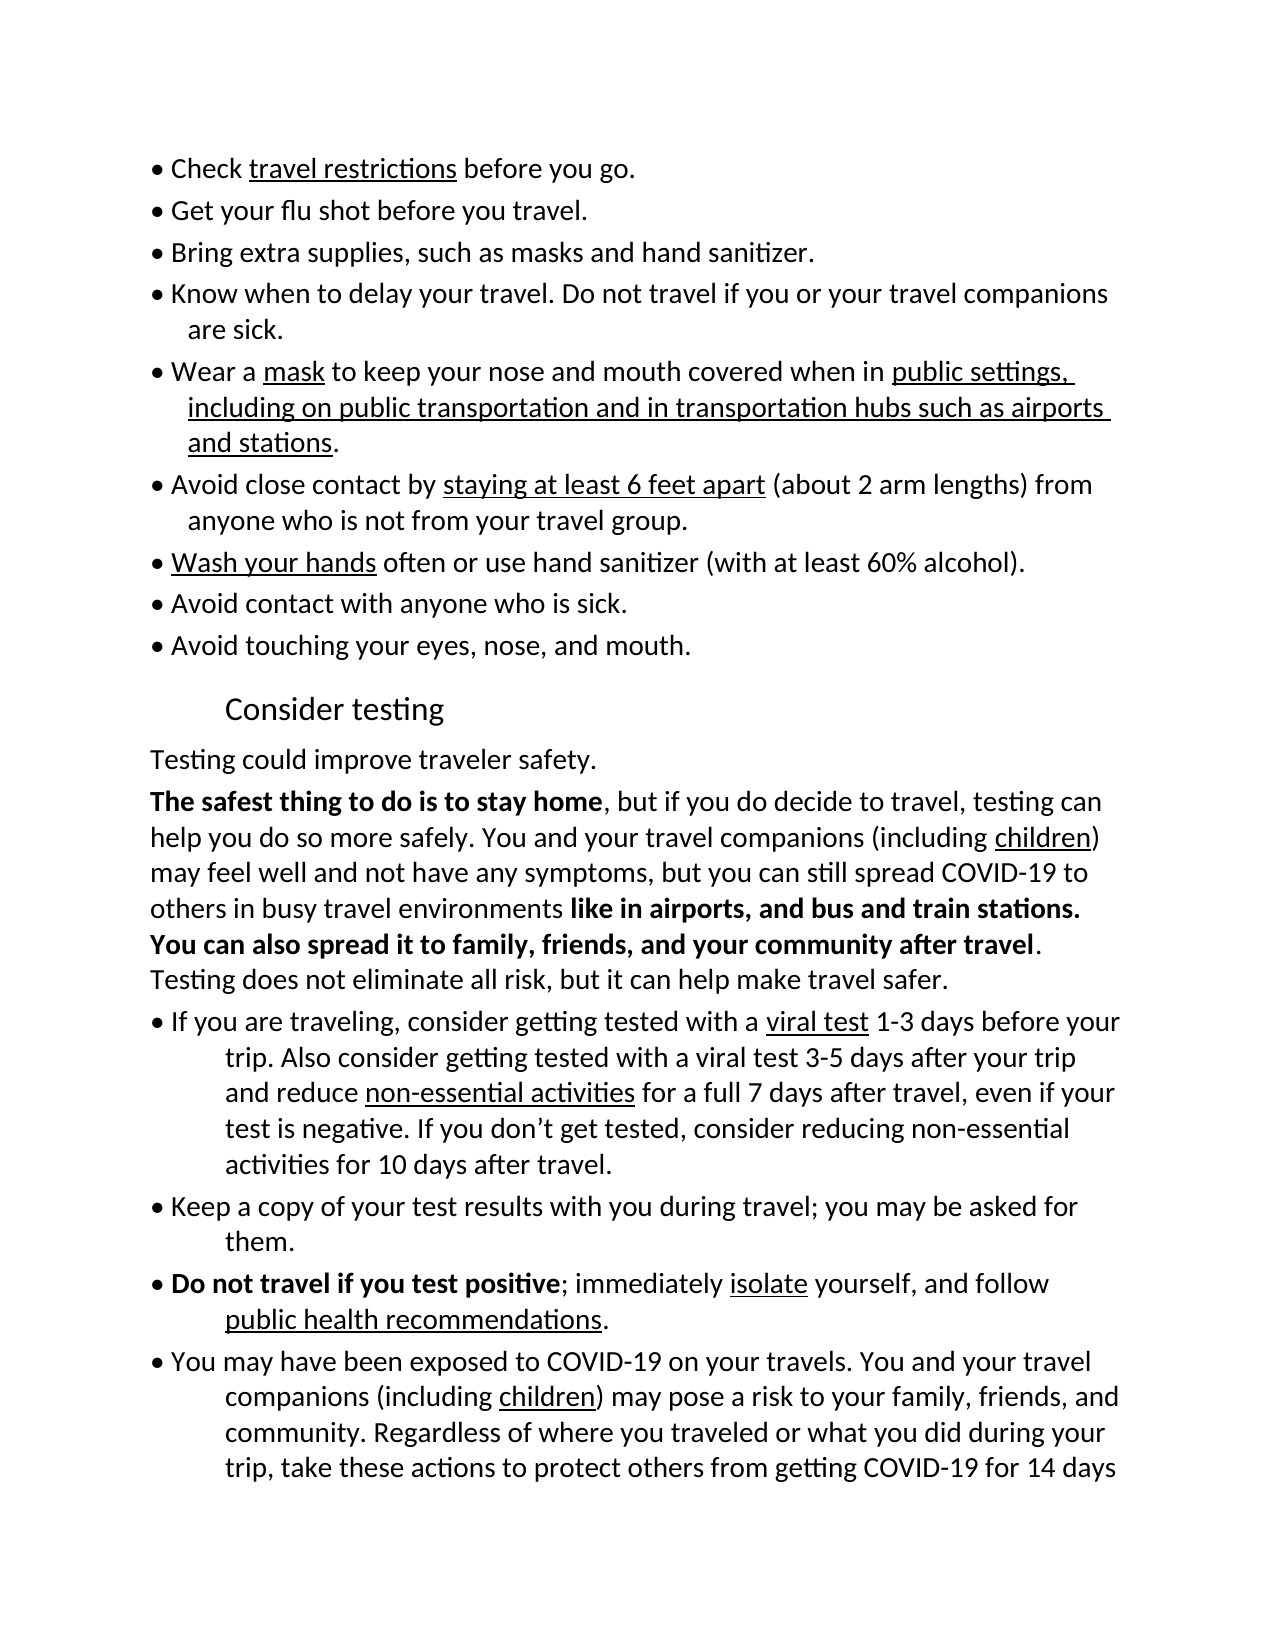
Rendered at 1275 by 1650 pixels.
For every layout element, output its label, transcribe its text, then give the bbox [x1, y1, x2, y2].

text • Keep a copy of your test results with you during travel; you may be asked for them. [150, 1188, 1125, 1259]
text • Avoid contact with anyone who is sick. [150, 586, 1125, 621]
text • Get your flu shot before you travel. [150, 192, 1125, 227]
text • Wear a mask to keep your nose and mouth covered when in public settings, including on public transportation and in transportation hubs such as airports and stations. [150, 353, 1125, 460]
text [150, 1343, 1125, 1485]
text • Do not travel if you test positive; immediately isolate yourself, and follow public health recommendations. [150, 1265, 1125, 1336]
subtitle Consider testing [225, 688, 1125, 729]
text • Avoid close contact by staying at least 6 feet apart (about 2 arm lengths) from anyone who is not from your travel group. [150, 466, 1125, 537]
text • Bring extra supplies, such as masks and hand sanitizer. [150, 234, 1125, 269]
text Testing could improve traveler safety. [150, 741, 1125, 777]
text • Know when to delay your travel. Do not travel if you or your travel companions are sick. [150, 276, 1125, 347]
text • Wash your hands often or use hand sanitizer (with at least 60% alcohol). [150, 544, 1125, 579]
text • Avoid touching your eyes, nose, and mouth. [150, 627, 1125, 663]
text • Check travel restrictions before you go. [150, 150, 1125, 186]
text • If you are traveling, consider getting tested with a viral test 1-3 days before your trip. Also consider getting tested with a viral test 3-5 days after your trip and reduce non-essential activities for a full 7 days after travel, even if your test is negative. If you don’t get tested, consider reducing non-essential activities for 10 days after travel. [150, 1003, 1125, 1181]
text The safest thing to do is to stay home, but if you do decide to travel, testing can help you do so more safely. You and your travel companions (including children) may feel well and not have any symptoms, but you can still spread COVID-19 to others in busy travel environments like in airports, and bus and train stations. You can also spread it to family, friends, and your community after travel. Testing does not eliminate all risk, but it can help make travel safer. [150, 783, 1125, 997]
